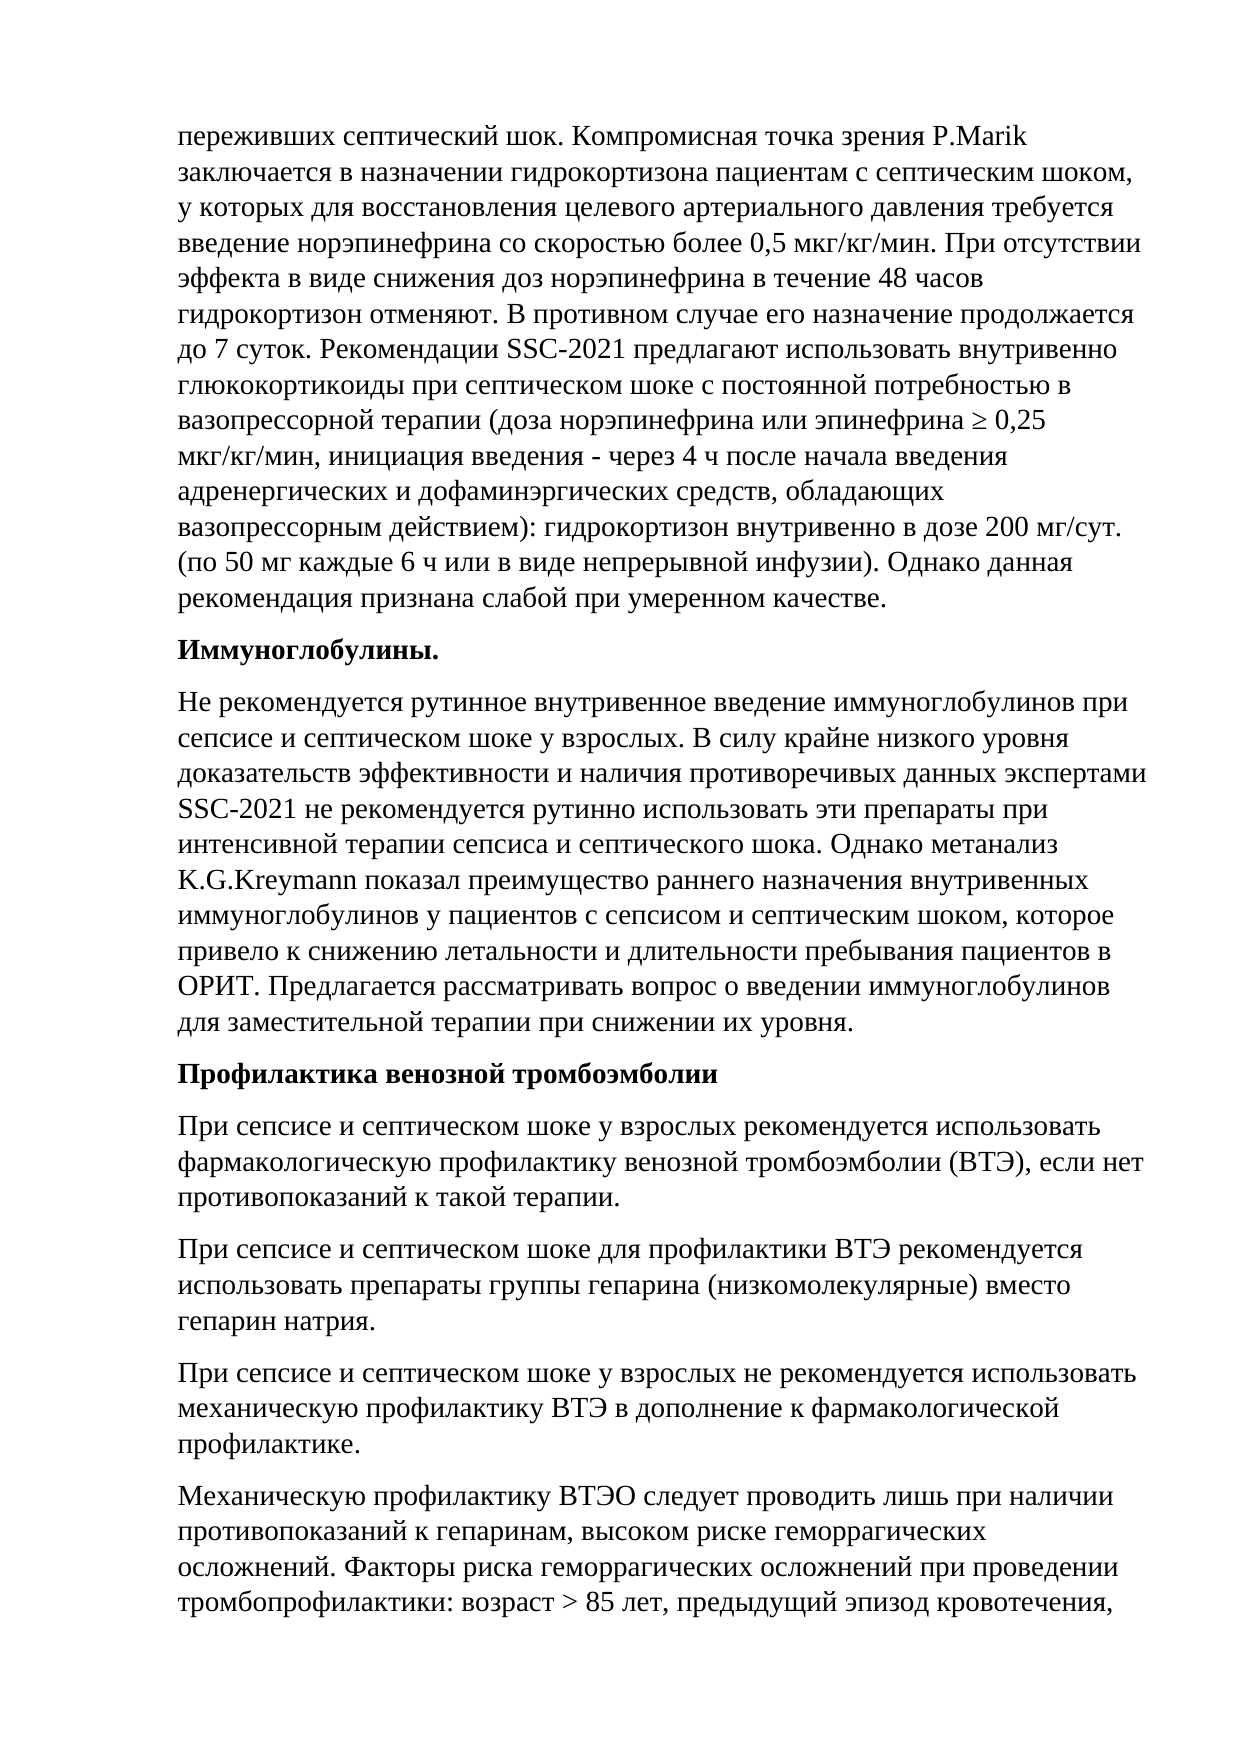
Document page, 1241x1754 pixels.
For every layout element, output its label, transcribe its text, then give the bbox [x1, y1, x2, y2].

text При сепсисе и септическом шоке у взрослых рекомендуется использовать фармакологическую профилактику венозной тромбоэмболии (ВТЭ), если нет противопоказаний к такой терапии. [177, 1108, 1152, 1213]
text При сепсисе и септическом шоке у взрослых не рекомендуется использовать механическую профилактику ВТЭ в дополнение к фармакологической профилактике. [177, 1355, 1152, 1459]
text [177, 1478, 1152, 1618]
text Иммуноглобулины. [177, 632, 1152, 666]
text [177, 118, 1152, 613]
text При сепсисе и септическом шоке для профилактики ВТЭ рекомендуется использовать препараты группы гепарина (низкомолекулярные) вместо гепарин натрия. [177, 1232, 1152, 1336]
text Не рекомендуется рутинное внутривенное введение иммуноглобулинов при сепсисе и септическом шоке у взрослых. В силу крайне низкого уровня доказательств эффективности и наличия противоречивых данных экспертами SSC-2021 не рекомендуется рутинно использовать эти препараты при интенсивной терапии сепсиса и септического шока. Однако метанализ K.G.Kreymann показал преимущество раннего назначения внутривенных иммуноглобулинов у пациентов с сепсисом и септическим шоком, которое привело к снижению летальности и длительности пребывания пациентов в ОРИТ. Предлагается рассматривать вопрос о введении иммуноглобулинов для заместительной терапии при снижении их уровня. [177, 684, 1152, 1037]
text Профилактика венозной тромбоэмболии [177, 1056, 1152, 1090]
